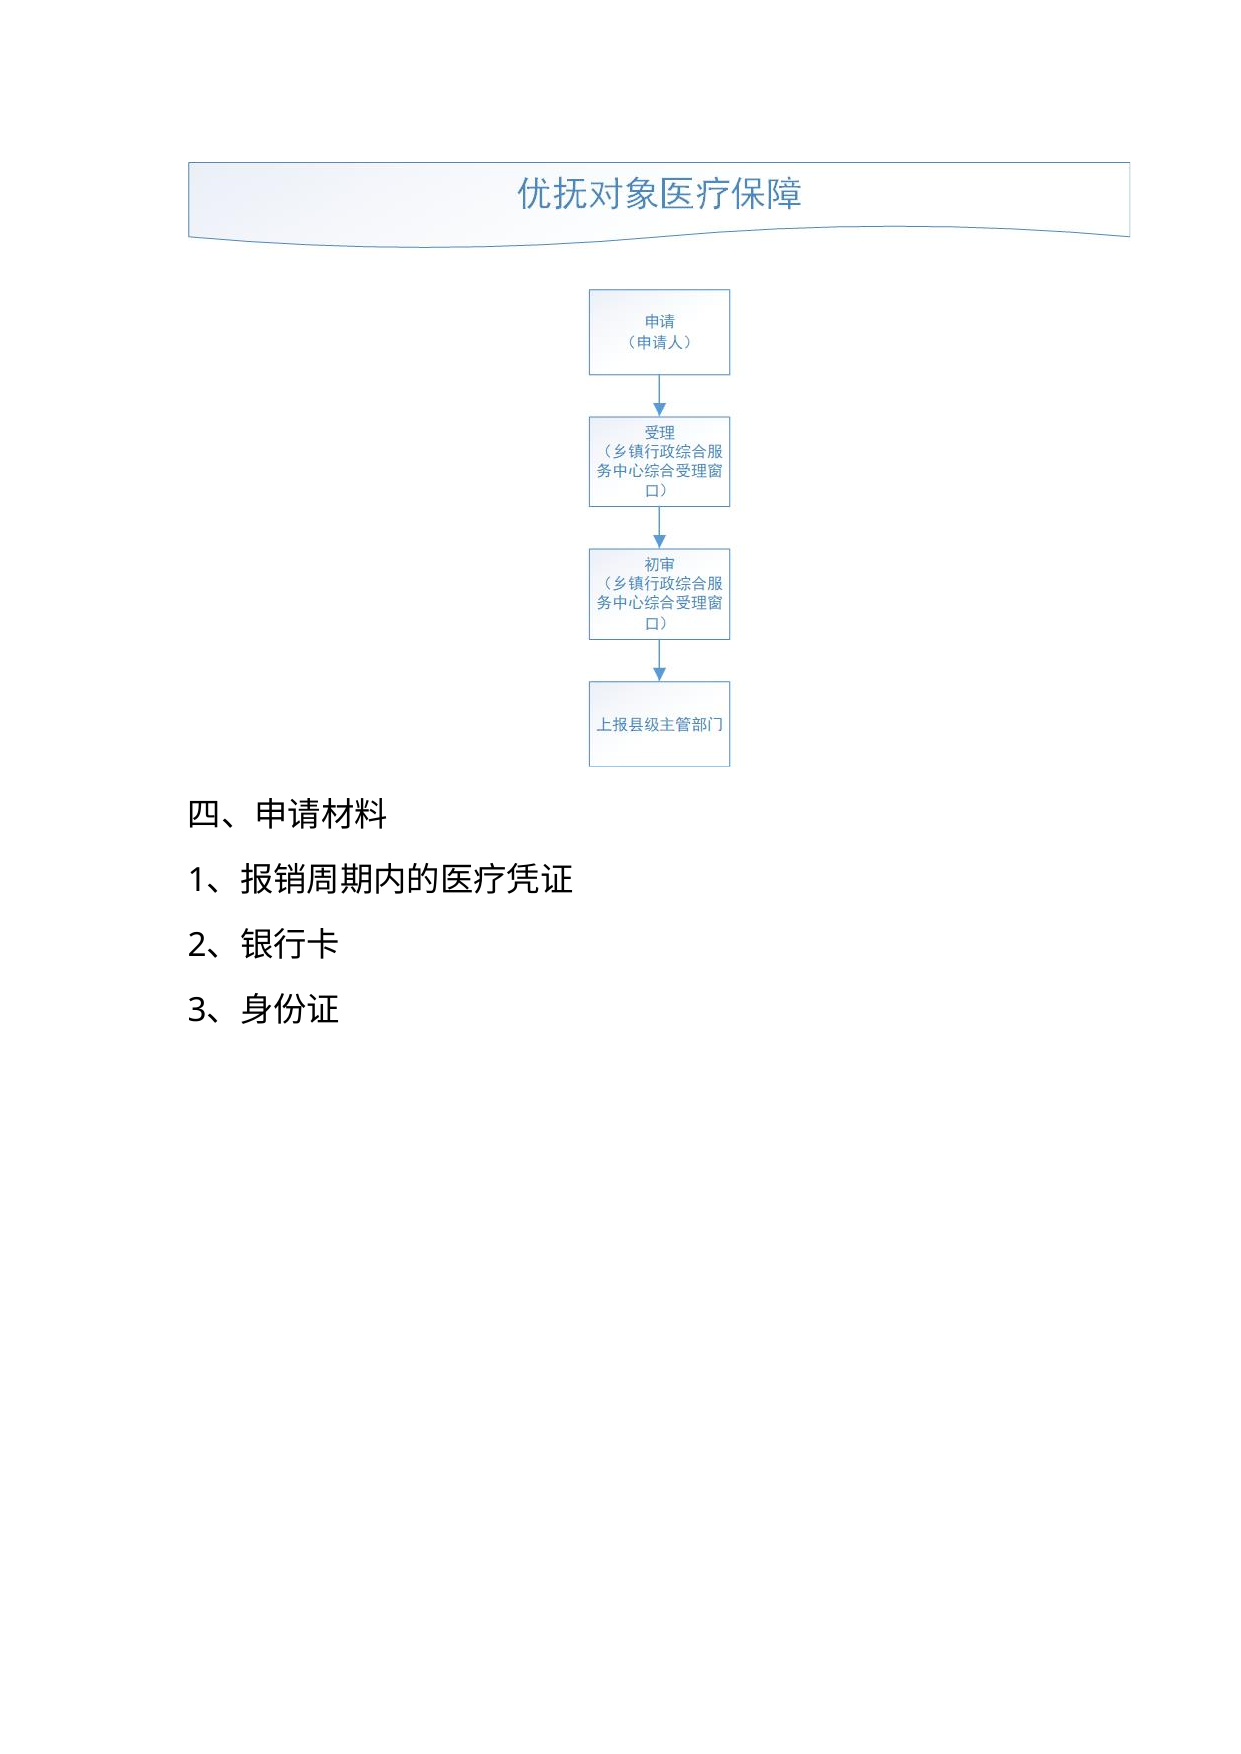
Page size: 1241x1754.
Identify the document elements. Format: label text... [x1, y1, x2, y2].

text 2、银行卡 [187, 909, 1053, 974]
text 3、身份证 [187, 974, 1053, 1039]
picture [187, 162, 1131, 767]
text 1、报销周期内的医疗凭证 [187, 844, 1053, 909]
text 四、申请材料 [187, 779, 1053, 844]
